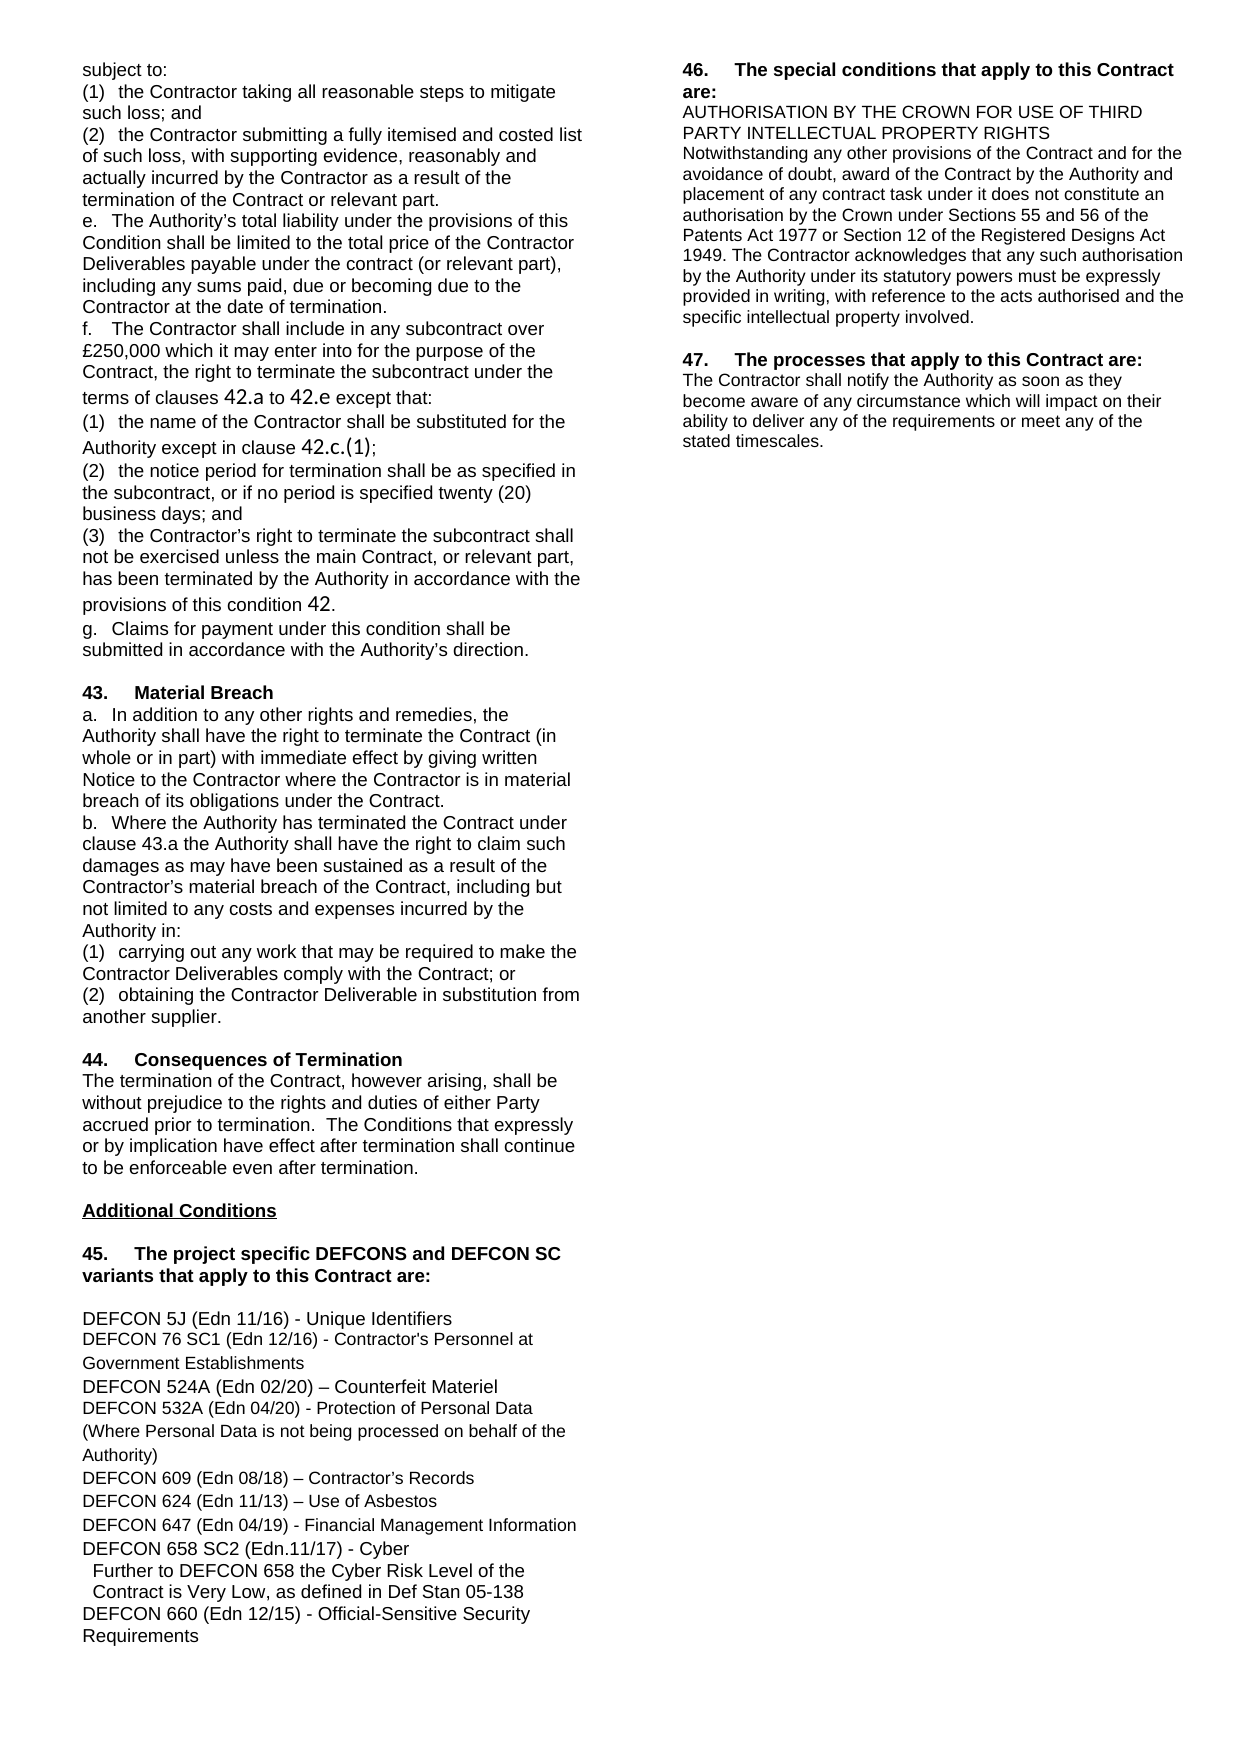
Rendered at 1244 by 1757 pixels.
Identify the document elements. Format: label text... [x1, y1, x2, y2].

text DEFCON 76 SC1 (Edn 12/16) - Contractor's Personnel at Government Establishments [82, 1329, 584, 1373]
list Claims for payment under this condition shall be submitted in accordance with the Authority’s direction. [82, 617, 584, 661]
list the Contractor submitting a fully itemised and costed list of such loss, with supporting evidence, reasonably and actually incurred by the Contractor as a result of the termination of the Contract or relevant part. [82, 124, 584, 210]
list The processes that apply to this Contract are: [682, 348, 1185, 370]
list the Contractor’s right to terminate the subcontract shall not be exercised unless the main Contract, or relevant part, has been terminated by the Authority in accordance with the provisions of this condition 42. [82, 525, 584, 617]
text (Where Personal Data is not being processed on behalf of the Authority) [82, 1421, 584, 1465]
list The Authority’s total liability under the provisions of this Condition shall be limited to the total price of the Contractor Deliverables payable under the contract (or relevant part), including any sums paid, due or becoming due to the Contractor at the date of termination. [82, 210, 584, 318]
list The project specific DEFCONS and DEFCON SC variants that apply to this Contract are: [82, 1243, 584, 1286]
list obtaining the Contractor Deliverable in substitution from another supplier. [82, 984, 584, 1027]
text The termination of the Contract, however arising, shall be without prejudice to the rights and duties of either Party accrued prior to termination. The Conditions that expressly or by implication have effect after termination shall continue to be enforceable even after termination. [82, 1070, 584, 1178]
text DEFCON 609 (Edn 08/18) – Contractor’s Records [82, 1468, 584, 1488]
list Where the Authority has terminated the Contract under clause 43.a the Authority shall have the right to claim such damages as may have been sustained as a result of the Contractor’s material breach of the Contract, including but not limited to any costs and expenses incurred by the Authority in: [82, 812, 584, 941]
text Contract is Very Low, as defined in Def Stan 05-138 [82, 1581, 584, 1603]
list the Contractor taking all reasonable steps to mitigate such loss; and [82, 81, 584, 124]
list Material Breach [82, 682, 584, 704]
list Consequences of Termination [82, 1049, 584, 1070]
text DEFCON 5J (Edn 11/16) - Unique Identifiers [82, 1307, 584, 1329]
text DEFCON 532A (Edn 04/20) - Protection of Personal Data [82, 1397, 584, 1418]
list the notice period for termination shall be as specified in the subcontract, or if no period is specified twenty (20) business days; and [82, 460, 584, 525]
text Further to DEFCON 658 the Cyber Risk Level of the [82, 1560, 584, 1581]
text DEFCON 524A (Edn 02/20) – Counterfeit Materiel [82, 1376, 584, 1397]
text Additional Conditions [82, 1200, 584, 1221]
text DEFCON 658 SC2 (Edn.11/17) - Cyber [82, 1538, 584, 1560]
list the name of the Contractor shall be substituted for the Authority except in clause 42.c(1); [82, 411, 584, 460]
text DEFCON 624 (Edn 11/13) – Use of Asbestos [82, 1491, 584, 1512]
list The special conditions that apply to this Contract are: [682, 59, 1185, 102]
text AUTHORISATION BY THE CROWN FOR USE OF THIRD PARTY INTELLECTUAL PROPERTY RIGHTS [682, 102, 1185, 143]
text Notwithstanding any other provisions of the Contract and for the avoidance of doubt, award of the Contract by the Authority and placement of any contract task under it does not constitute an authorisation by the Crown under Sections 55 and 56 of the Patents Act 1977 or Section 12 of the Registered Designs Act 1949. The Contractor acknowledges that any such authorisation by the Authority under its statutory powers must be expressly provided in writing, with reference to the acts authorised and the specific intellectual property involved. [682, 143, 1185, 327]
text DEFCON 647 (Edn 04/19) - Financial Management Information [82, 1515, 584, 1535]
list carrying out any work that may be required to make the Contractor Deliverables comply with the Contract; or [82, 941, 584, 984]
text DEFCON 660 (Edn 12/15) - Official-Sensitive Security Requirements [82, 1603, 584, 1646]
list In addition to any other rights and remedies, the Authority shall have the right to terminate the Contract (in whole or in part) with immediate effect by giving written Notice to the Contractor where the Contractor is in material breach of its obligations under the Contract. [82, 704, 584, 812]
list The Contractor shall include in any subcontract over £250,000 which it may enter into for the purpose of the Contract, the right to terminate the subcontract under the terms of clauses 42.a to 42.e except that: [82, 318, 584, 411]
text The Contractor shall notify the Authority as soon as they become aware of any circumstance which will impact on their ability to deliver any of the requirements or meet any of the stated timescales. [682, 370, 1185, 452]
